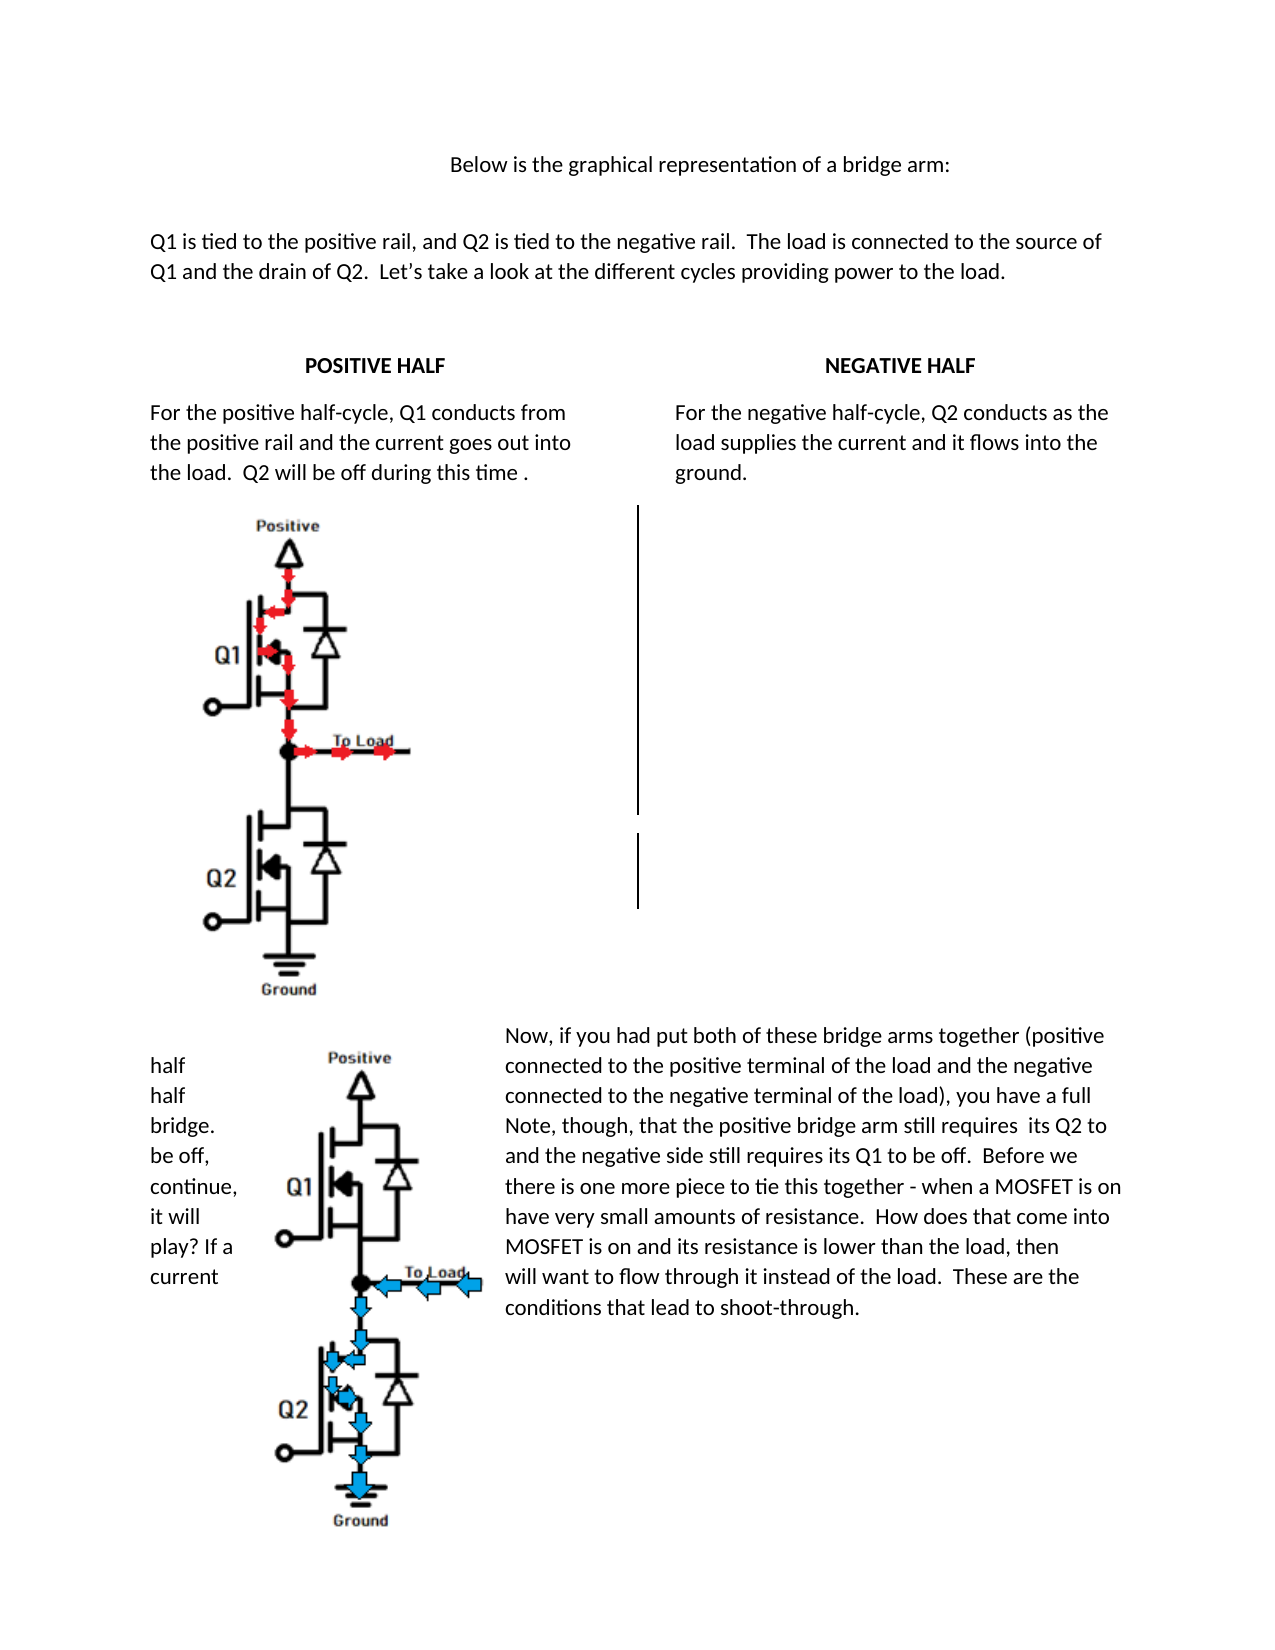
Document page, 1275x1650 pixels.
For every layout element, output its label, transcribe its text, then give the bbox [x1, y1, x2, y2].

text Now, if you had put both of these bridge arms together (positive half connected to the positive terminal of the load and the negative half connected to the negative terminal of the load), you have a full bridge. Note, though, that the positive bridge arm still requires its Q2 to be off, and the negative side still requires its Q1 to be off. Before we continue, there is one more piece to tie this together - when a MOSFET is on it will have very small amounts of resistance. How does that come into play? If a MOSFET is on and its resistance is lower than the load, then current will want to flow through it instead of the load. These are the conditions that lead to shoot-through. [150, 1021, 1125, 1321]
text When using the MOSFETs to control the output of voltage regulation/conversion, you will typically see them in a “half-bridge” formation (also known as bridge-arms). Converters will normally have two or three of these half-bridge formations, and each one of these is individually at risk of shoot-through. For the purpose of this tutorial’s graphical representation, we will just use a single half-bridge. Below is the graphical representation of a bridge arm: [150, 150, 1125, 208]
picture [189, 513, 412, 1016]
text NEGATIVE HALF [675, 351, 1125, 379]
text Q1 is tied to the positive rail, and Q2 is tied to the negative rail. The load is connected to the source of Q1 and the drain of Q2. Let’s take a look at the different cycles providing power to the load. [150, 227, 1125, 285]
text For the negative half-cycle, Q2 conducts as the load supplies the current and it flows into the ground. [675, 398, 1125, 486]
text POSITIVE HALF [150, 351, 600, 379]
text For the positive half-cycle, Q1 conducts from the positive rail and the current goes out into the load. Q2 will be off during this time . [150, 398, 600, 486]
picture [264, 1045, 487, 1532]
